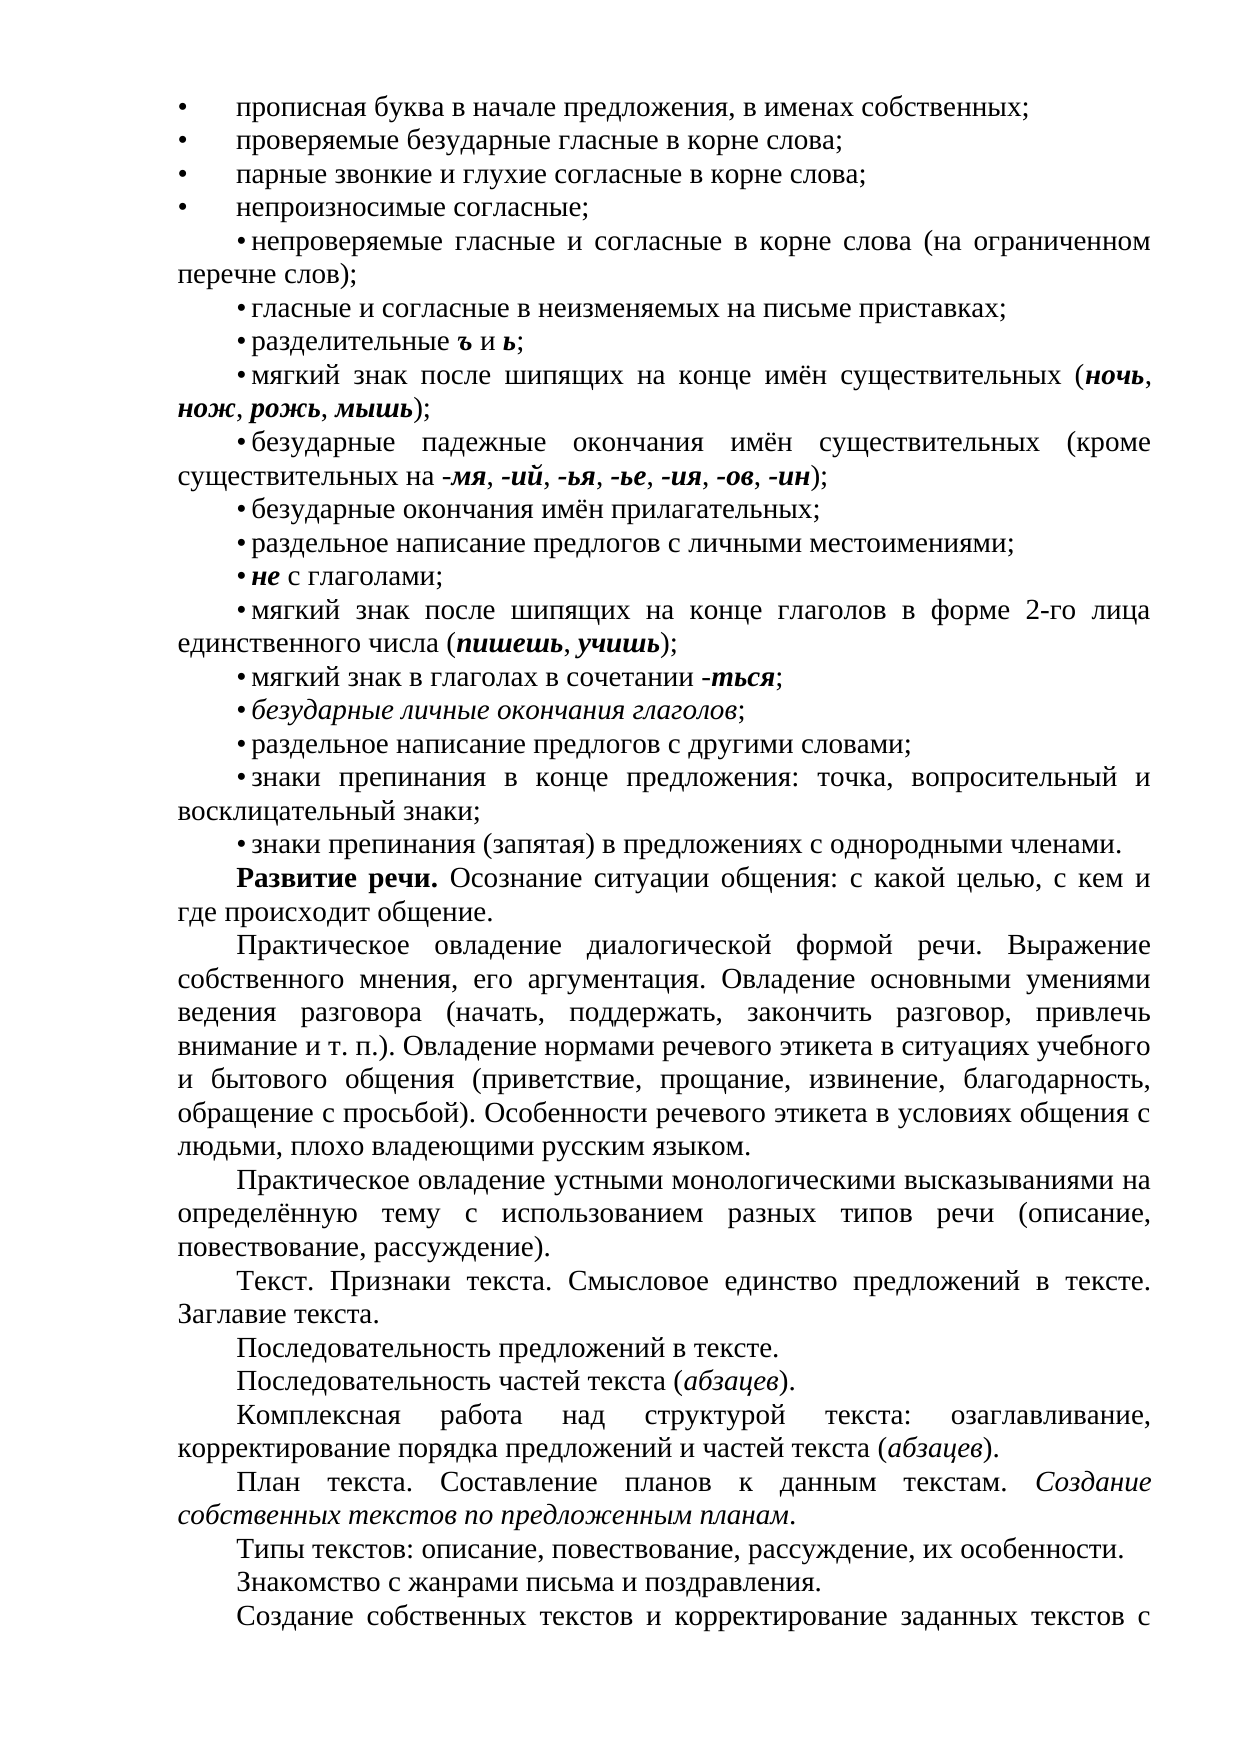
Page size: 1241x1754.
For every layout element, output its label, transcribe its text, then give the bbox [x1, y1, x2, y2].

text Практическое овладение устными монологическими высказываниями на определённую тему с использованием разных типов речи (описание, повествование, рассуждение). [177, 1162, 1152, 1263]
list разделительные ъ и ь; [177, 323, 1152, 357]
text Последовательность частей текста (абзацев). [177, 1363, 1152, 1397]
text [177, 1598, 1152, 1632]
list знаки препинания (запятая) в предложениях с однородными членами. [177, 827, 1152, 860]
list безударные личные окончания глаголов; [177, 692, 1152, 726]
list гласные и согласные в неизменяемых на письме приставках; [177, 290, 1152, 323]
list прописная буква в начале предложения, в именах собственных; [177, 89, 1152, 122]
list раздельное написание предлогов с личными местоимениями; [177, 525, 1152, 558]
text Знакомство с жанрами письма и поздравления. [177, 1564, 1152, 1598]
text План текста. Составление планов к данным текстам. Создание собственных текстов по предложенным планам. [177, 1464, 1152, 1531]
text Текст. Признаки текста. Смысловое единство предложений в тексте. Заглавие текста. [177, 1263, 1152, 1330]
list безударные падежные окончания имён существительных (кроме существительных на -мя, -ий, -ья, -ье, -ия, -ов, -ин); [177, 424, 1152, 491]
list раздельное написание предлогов с другими словами; [177, 726, 1152, 759]
text Типы текстов: описание, повествование, рассуждение, их особенности. [177, 1531, 1152, 1564]
list не с глаголами; [177, 558, 1152, 592]
list мягкий знак после шипящих на конце имён существительных (ночь, нож, рожь, мышь); [177, 357, 1152, 424]
list проверяемые безударные гласные в корне слова; [177, 122, 1152, 156]
text Практическое овладение диалогической формой речи. Выражение собственного мнения, его аргументация. Овладение основными умениями ведения разговора (начать, поддержать, закончить разговор, привлечь внимание и т. п.). Овладение нормами речевого этикета в ситуациях учебного и бытового общения (приветствие, прощание, извинение, благодарность, обращение с просьбой). Особенности речевого этикета в условиях общения с людьми, плохо владеющими русским языком. [177, 927, 1152, 1162]
list мягкий знак в глаголах в сочетании -ться; [177, 659, 1152, 692]
text Развитие речи. Осознание ситуации общения: с какой целью, с кем и где происходит общение. [177, 860, 1152, 927]
list мягкий знак после шипящих на конце глаголов в форме 2-го лица единственного числа (пишешь, учишь); [177, 592, 1152, 659]
text Последовательность предложений в тексте. [177, 1330, 1152, 1363]
list непроверяемые гласные и согласные в корне слова (на ограниченном перечне слов); [177, 223, 1152, 290]
list парные звонкие и глухие согласные в корне слова; [177, 156, 1152, 189]
list непроизносимые согласные; [177, 189, 1152, 223]
list знаки препинания в конце предложения: точка, вопросительный и восклицательный знаки; [177, 759, 1152, 827]
text Комплексная работа над структурой текста: озаглавливание, корректирование порядка предложений и частей текста (абзацев). [177, 1397, 1152, 1464]
list безударные окончания имён прилагательных; [177, 491, 1152, 525]
